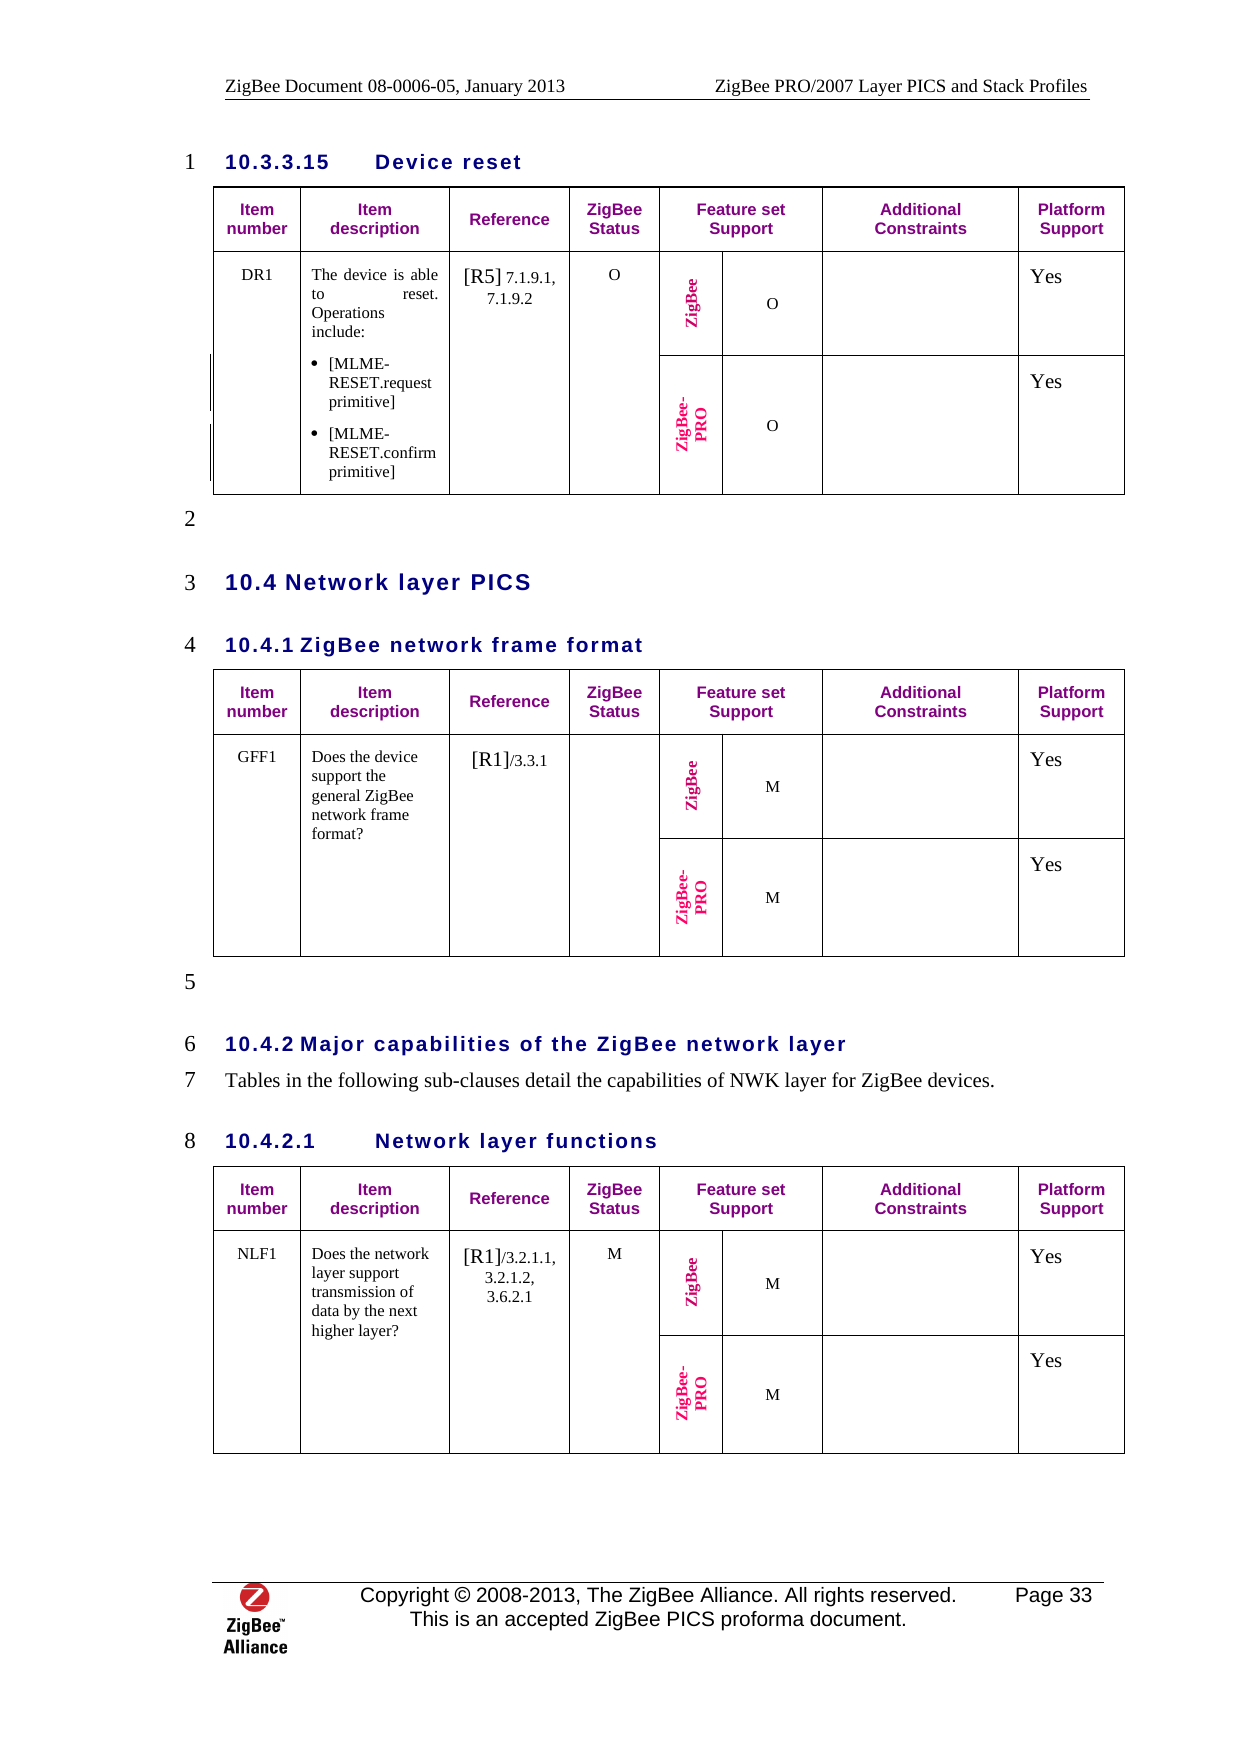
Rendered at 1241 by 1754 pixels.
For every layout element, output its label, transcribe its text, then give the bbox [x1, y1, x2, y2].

table_header Reference [450, 188, 569, 251]
table_cell [823, 735, 1018, 838]
subtitle Network layer functions [225, 1129, 1090, 1153]
table_header Additional Constraints [823, 188, 1018, 251]
subtitle ZigBee network frame format [225, 633, 1090, 657]
table_cell M [723, 839, 822, 956]
table_header Platform Support [1019, 670, 1124, 733]
table_cell DR1 [214, 252, 300, 494]
table_cell [570, 735, 659, 956]
table_cell GFF1 [214, 735, 300, 956]
picture [223, 1583, 288, 1658]
table_header Item number [214, 1167, 300, 1230]
table_cell [R1]/3.3.1 [450, 735, 569, 956]
table_cell M [723, 1336, 822, 1453]
table_cell Yes [1019, 735, 1124, 838]
table_header Item number [214, 670, 300, 733]
subtitle Major capabilities of the ZigBee network layer [225, 1031, 1090, 1055]
table_cell O [570, 252, 659, 494]
table_cell ZigBee [660, 252, 722, 355]
table_cell Yes [1019, 1231, 1124, 1335]
table_header ZigBee Status [570, 670, 659, 733]
table_header Platform Support [1019, 188, 1124, 251]
subtitle Device reset [225, 150, 1090, 174]
text Tables in the following sub-clauses detail the capabilities of NWK layer for ZigBee devices. [225, 1068, 1090, 1092]
table_header ZigBee Status [570, 188, 659, 251]
table_cell [R1]/3.2.1.1, 3.2.1.2, 3.6.2.1 [450, 1231, 569, 1453]
table_header ZigBee Status [570, 1167, 659, 1230]
table_cell O [723, 252, 822, 355]
table_cell [823, 839, 1018, 956]
table_cell NLF1 [214, 1231, 300, 1453]
table_header Reference [450, 670, 569, 733]
table_header Item number [214, 188, 300, 251]
table_header Additional Constraints [823, 670, 1018, 733]
table_cell ZigBee- PRO [660, 356, 722, 494]
table_cell The device is able to reset. Operations include: [MLME-RESET.request primitive] [MLME-RESET.confirm primitive] [301, 252, 449, 494]
table_cell M [723, 735, 822, 838]
table_header Reference [450, 1167, 569, 1230]
table_cell Yes [1019, 252, 1124, 355]
table_header Feature set Support [660, 188, 822, 251]
table_cell Yes [1019, 1336, 1124, 1453]
table_cell Yes [1019, 839, 1124, 956]
table_cell O [723, 356, 822, 494]
table_header Item description [301, 670, 449, 733]
table_cell Does the network layer support transmission of data by the next higher layer? [301, 1231, 449, 1453]
table_cell M [570, 1231, 659, 1453]
table_header Platform Support [1019, 1167, 1124, 1230]
table_header Additional Constraints [823, 1167, 1018, 1230]
table_cell [R5] 7.1.9.1, 7.1.9.2 [450, 252, 569, 494]
table_cell ZigBee- PRO [660, 839, 722, 956]
table_cell [823, 252, 1018, 355]
table_cell ZigBee [660, 1231, 722, 1335]
table_cell M [723, 1231, 822, 1335]
table_header Feature set Support [660, 1167, 822, 1230]
table_cell [823, 356, 1018, 494]
table_header Item description [301, 188, 449, 251]
table_cell [823, 1231, 1018, 1335]
table_cell Yes [1019, 356, 1124, 494]
table_cell ZigBee [660, 735, 722, 838]
subtitle Network layer PICS [225, 569, 1090, 595]
table_cell [823, 1336, 1018, 1453]
table_cell Does the device support the general ZigBee network frame format? [301, 735, 449, 956]
table_cell ZigBee- PRO [660, 1336, 722, 1453]
table_header Item description [301, 1167, 449, 1230]
table_header Feature set Support [660, 670, 822, 733]
